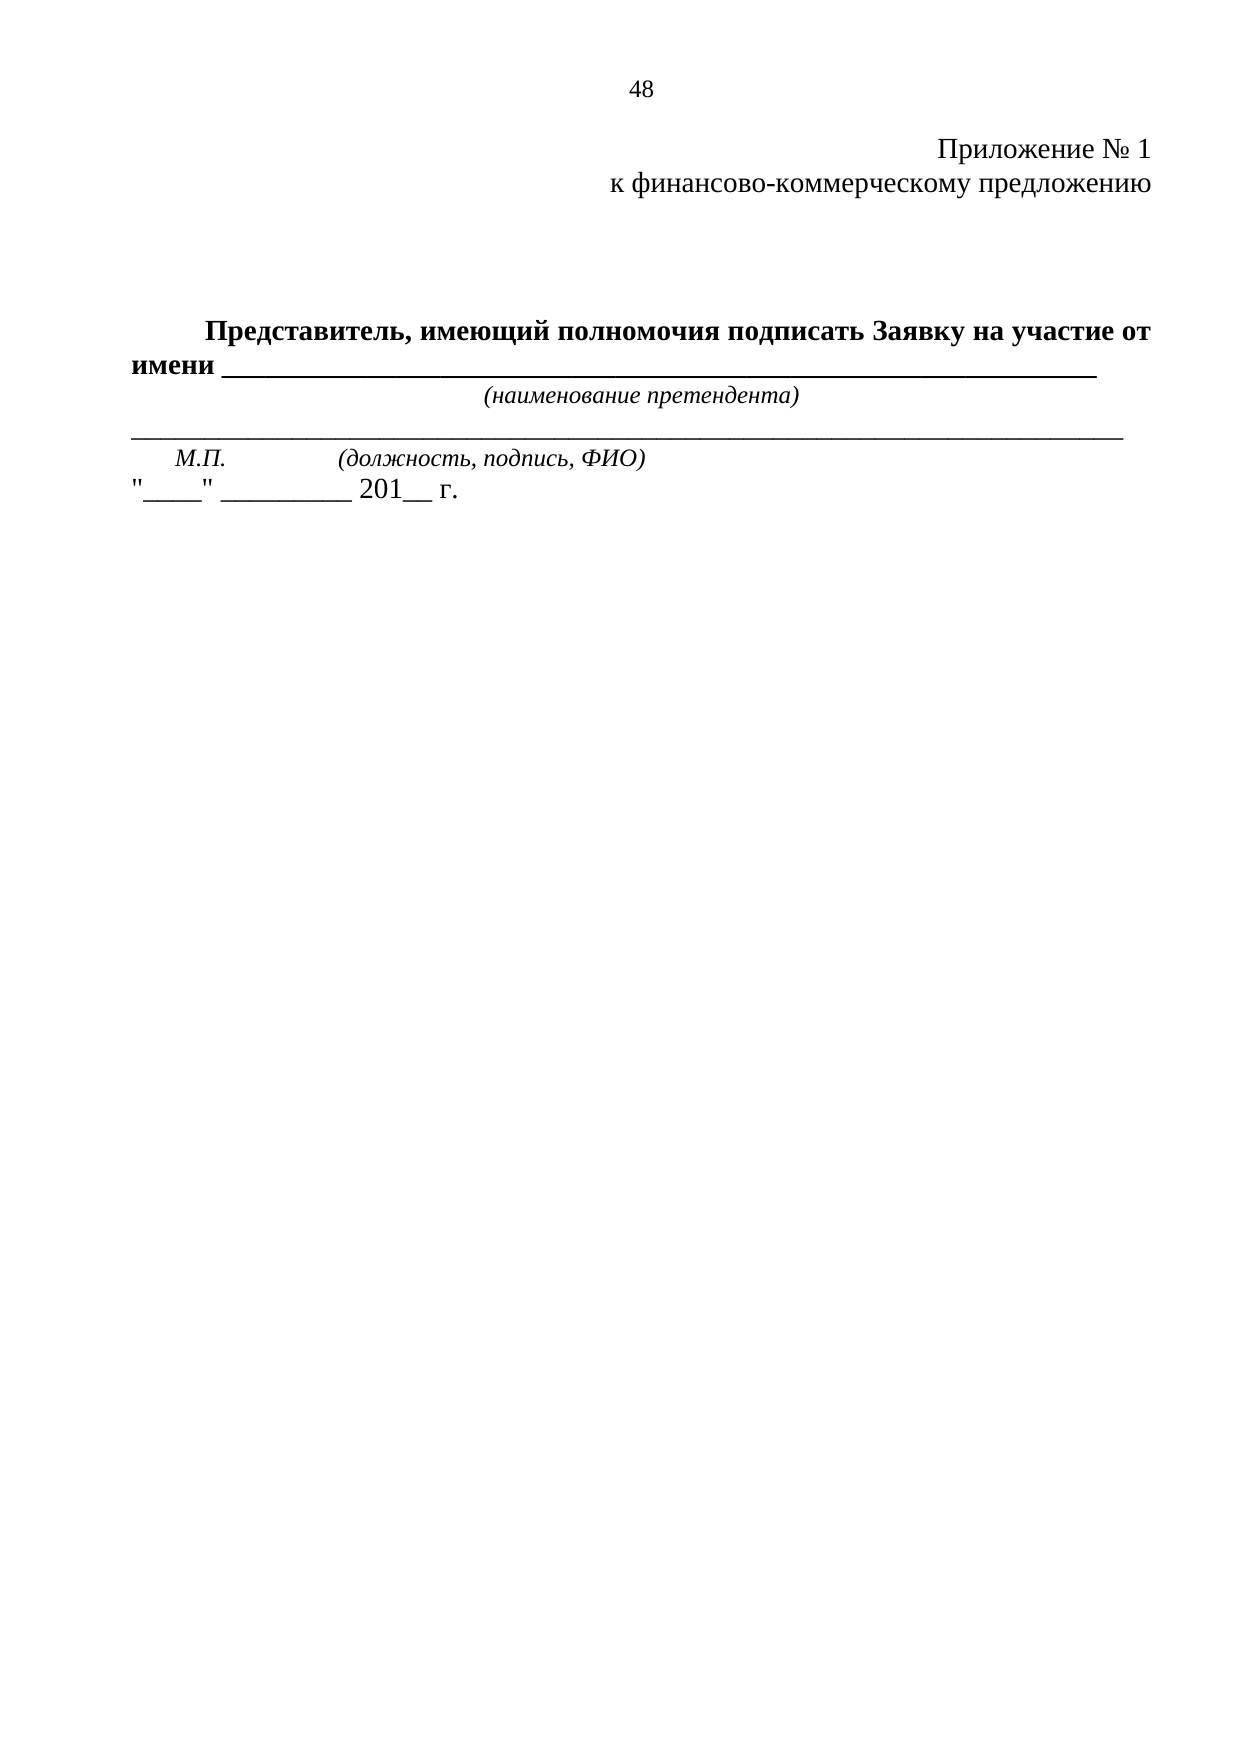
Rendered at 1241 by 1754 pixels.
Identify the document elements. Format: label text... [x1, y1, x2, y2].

text Представитель, имеющий полномочия подписать Заявку на участие от имени ____________________________________________________________ [131, 313, 1152, 381]
text "____" _________ 201__ г. [131, 472, 1152, 505]
text М.П. (должность, подпись, ФИО) [131, 443, 1152, 472]
subtitle Приложение № 1 [131, 131, 1152, 165]
text к финансово-коммерческому предложению [131, 165, 1152, 198]
text ____________________________________________________________________ [131, 409, 1152, 443]
text (наименование претендента) [131, 381, 1152, 409]
